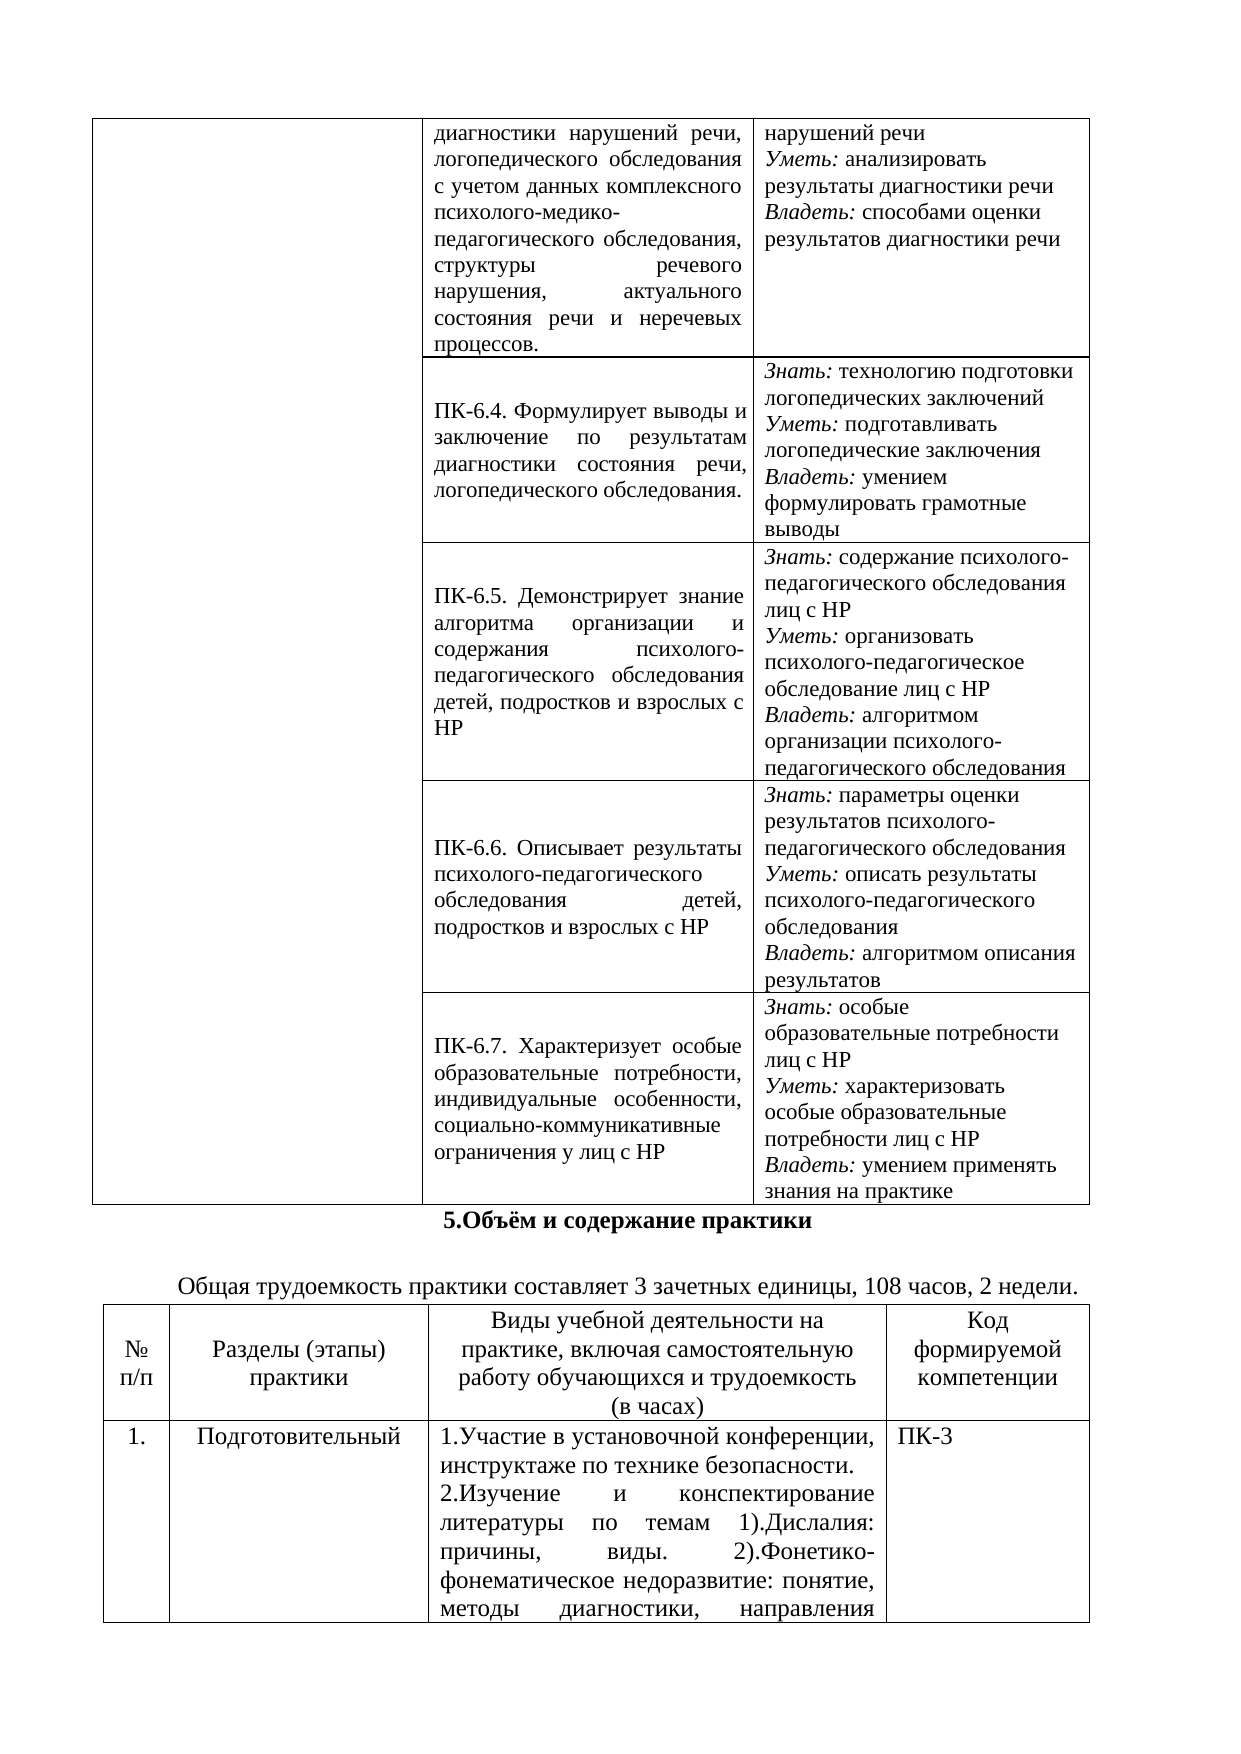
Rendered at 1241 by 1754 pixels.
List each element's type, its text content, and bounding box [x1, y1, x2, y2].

table_header Виды учебной деятельности на практике, включая самостоятельную работу обучающихся и трудоемкость (в часах) [429, 1305, 886, 1420]
table_header № п/п [104, 1305, 169, 1420]
table_cell 1. [104, 1421, 169, 1622]
table_cell Знать: особые образовательные потребности лиц с НР Уметь: характеризовать особые образовательные потребности лиц с НР Владеть: умением применять знания на практике [754, 993, 1089, 1204]
text Общая трудоемкость практики составляет 3 зачетных единицы, 108 часов, 2 недели. [103, 1271, 1152, 1300]
table_cell ПК-6.7. Характеризует особые образовательные потребности, индивидуальные особенности, социально-коммуникативные ограничения у лиц с НР [423, 993, 753, 1204]
table_cell Знать: параметры оценки результатов психолого-педагогического обследования Уметь: описать результаты психолого-педагогического обследования Владеть: алгоритмом описания результатов [754, 781, 1089, 992]
text 5.Объём и содержание практики [103, 1205, 1152, 1234]
table_cell ПК-6.5. Демонстрирует знание алгоритма организации и содержания психолого-педагогического обследования детей, подростков и взрослых с НР [423, 543, 753, 780]
table_cell ПК-3 [887, 1421, 1089, 1622]
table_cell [754, 119, 1089, 356]
table_cell Подготовительный [170, 1421, 428, 1622]
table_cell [423, 119, 753, 356]
table_cell Знать: технологию подготовки логопедических заключений Уметь: подготавливать логопедические заключения Владеть: умением формулировать грамотные выводы [754, 358, 1089, 542]
table_header Код формируемой компетенции [887, 1305, 1089, 1420]
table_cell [429, 1421, 886, 1622]
table_cell ПК-6.6. Описывает результаты психолого-педагогического обследования детей, подростков и взрослых с НР [423, 781, 753, 992]
table_cell ПК-6.4. Формулирует выводы и заключение по результатам диагностики состояния речи, логопедического обследования. [423, 358, 753, 542]
table_cell Знать: содержание психолого-педагогического обследования лиц с НР Уметь: организовать психолого-педагогическое обследование лиц с НР Владеть: алгоритмом организации психолого-педагогического обследования [754, 543, 1089, 780]
table_header Разделы (этапы) практики [170, 1305, 428, 1420]
